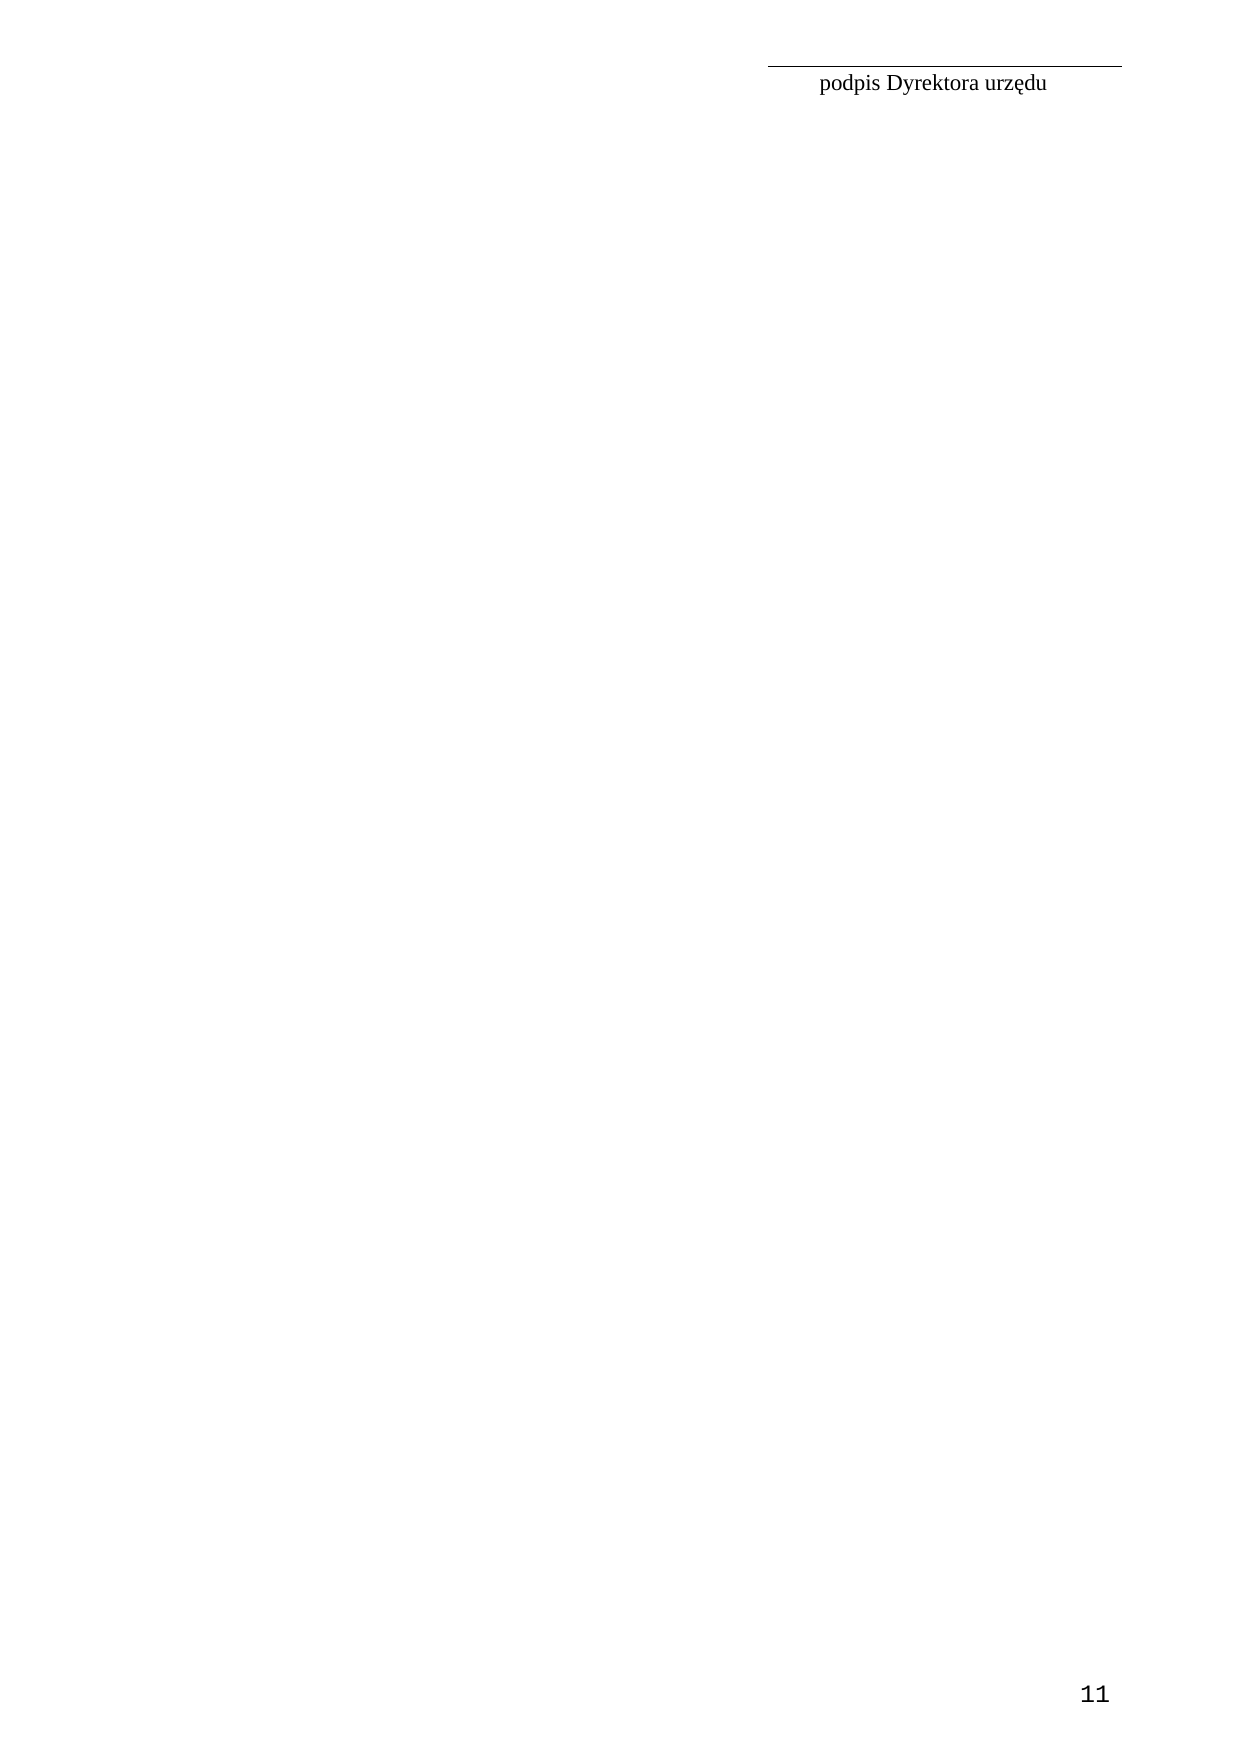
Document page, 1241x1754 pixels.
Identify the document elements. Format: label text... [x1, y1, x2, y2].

text podpis Dyrektora urzędu [133, 45, 1110, 95]
